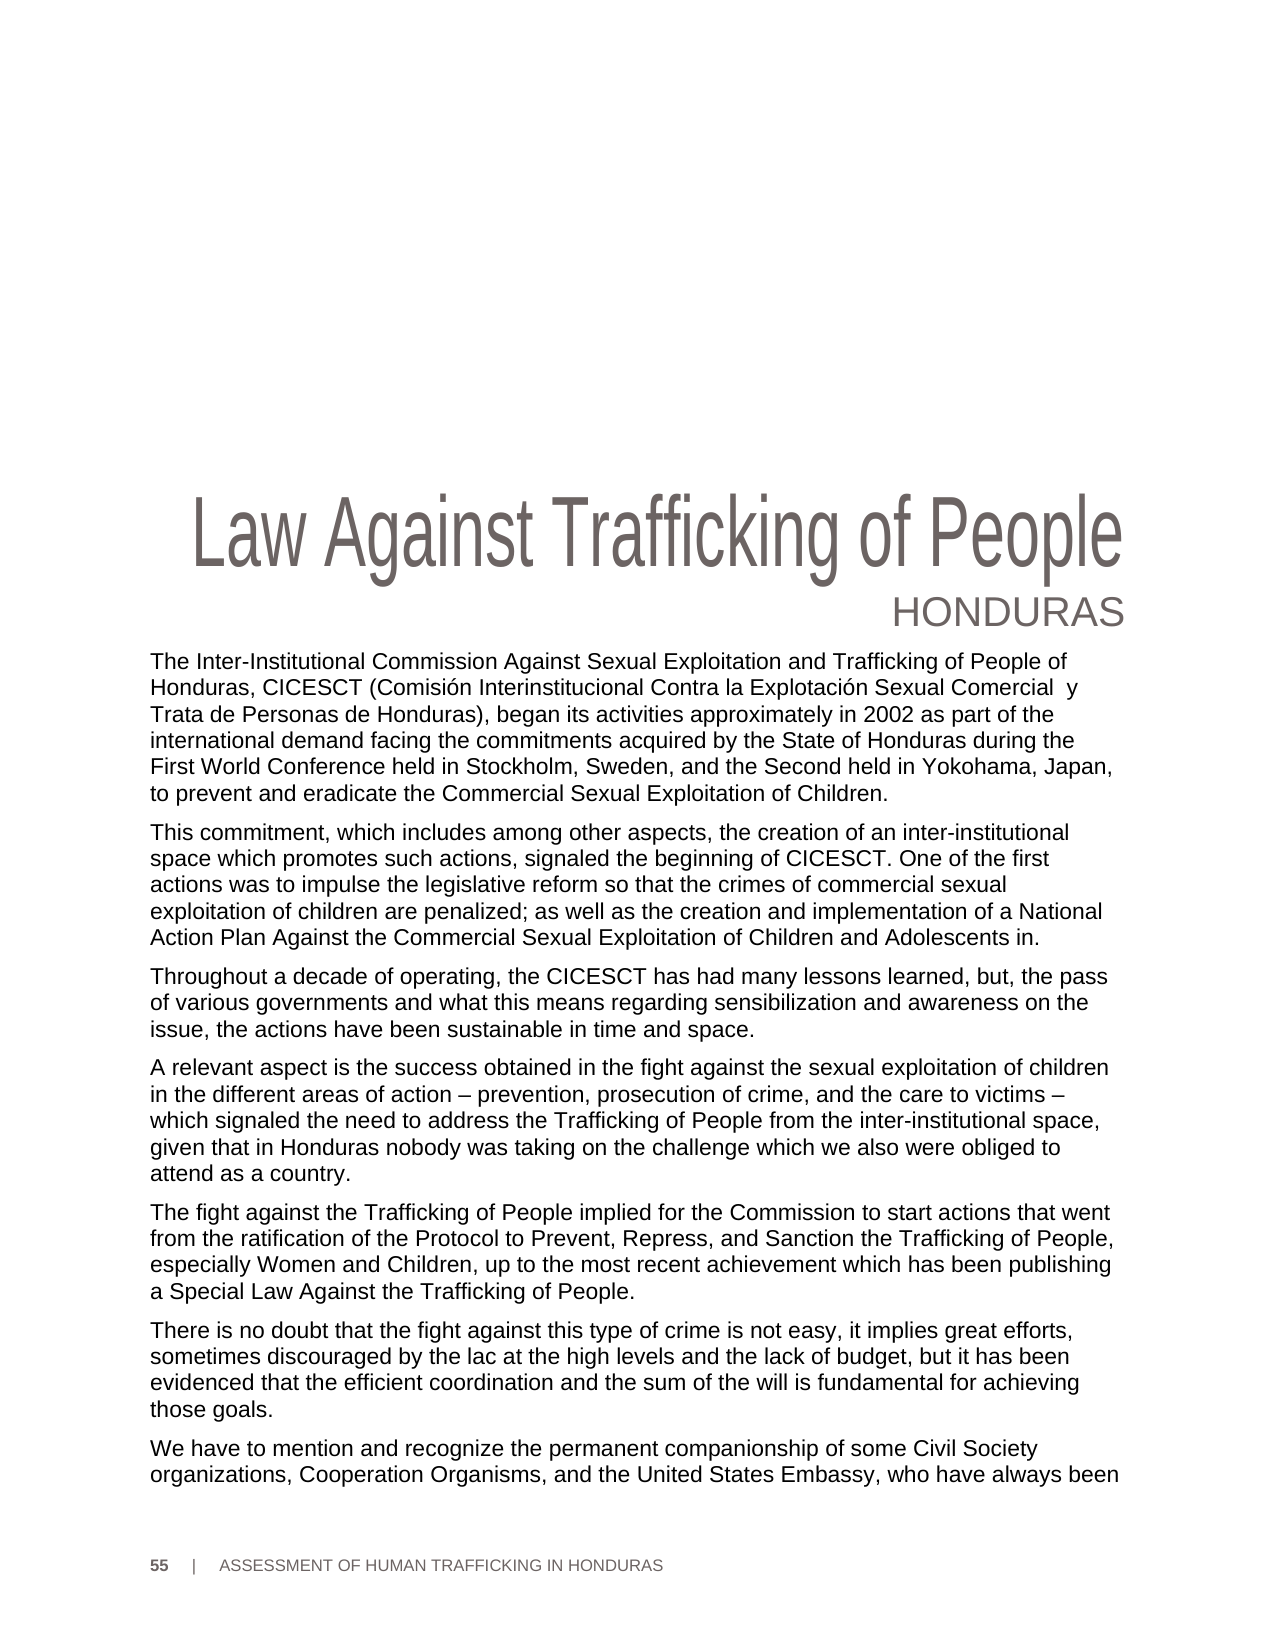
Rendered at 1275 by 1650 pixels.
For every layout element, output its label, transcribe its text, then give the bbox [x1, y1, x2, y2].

text Law Against Trafficking of People HONDURAS [150, 472, 1125, 635]
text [150, 1434, 1125, 1487]
text The fight against the Trafficking of People implied for the Commission to start actions that went from the ratification of the Protocol to Prevent, Repress, and Sanction the Trafficking of People, especially Women and Children, up to the most recent achievement which has been publishing a Special Law Against the Trafficking of People. [150, 1199, 1125, 1304]
text The Inter-Institutional Commission Against Sexual Exploitation and Trafficking of People of Honduras, CICESCT (Comisión Interinstitucional Contra la Explotación Sexual Comercial y Trata de Personas de Honduras), began its activities approximately in 2002 as part of the international demand facing the commitments acquired by the State of Honduras during the First World Conference held in Stockholm, Sweden, and the Second held in Yokohama, Japan, to prevent and eradicate the Commercial Sexual Exploitation of Children. [150, 648, 1125, 806]
text A relevant aspect is the success obtained in the fight against the sexual exploitation of children in the different areas of action – prevention, prosecution of crime, and the care to victims – which signaled the need to address the Trafficking of People from the inter-institutional space, given that in Honduras nobody was taking on the challenge which we also were obliged to attend as a country. [150, 1054, 1125, 1186]
text Throughout a decade of operating, the CICESCT has had many lessons learned, but, the pass of various governments and what this means regarding sensibilization and awareness on the issue, the actions have been sustainable in time and space. [150, 963, 1125, 1042]
text There is no doubt that the fight against this type of crime is not easy, it implies great efforts, sometimes discouraged by the lac at the high levels and the lack of budget, but it has been evidenced that the efficient coordination and the sum of the will is fundamental for achieving those goals. [150, 1317, 1125, 1422]
text This commitment, which includes among other aspects, the creation of an inter-institutional space which promotes such actions, signaled the beginning of CICESCT. One of the first actions was to impulse the legislative reform so that the crimes of commercial sexual exploitation of children are penalized; as well as the creation and implementation of a National Action Plan Against the Commercial Sexual Exploitation of Children and Adolescents in. [150, 818, 1125, 950]
